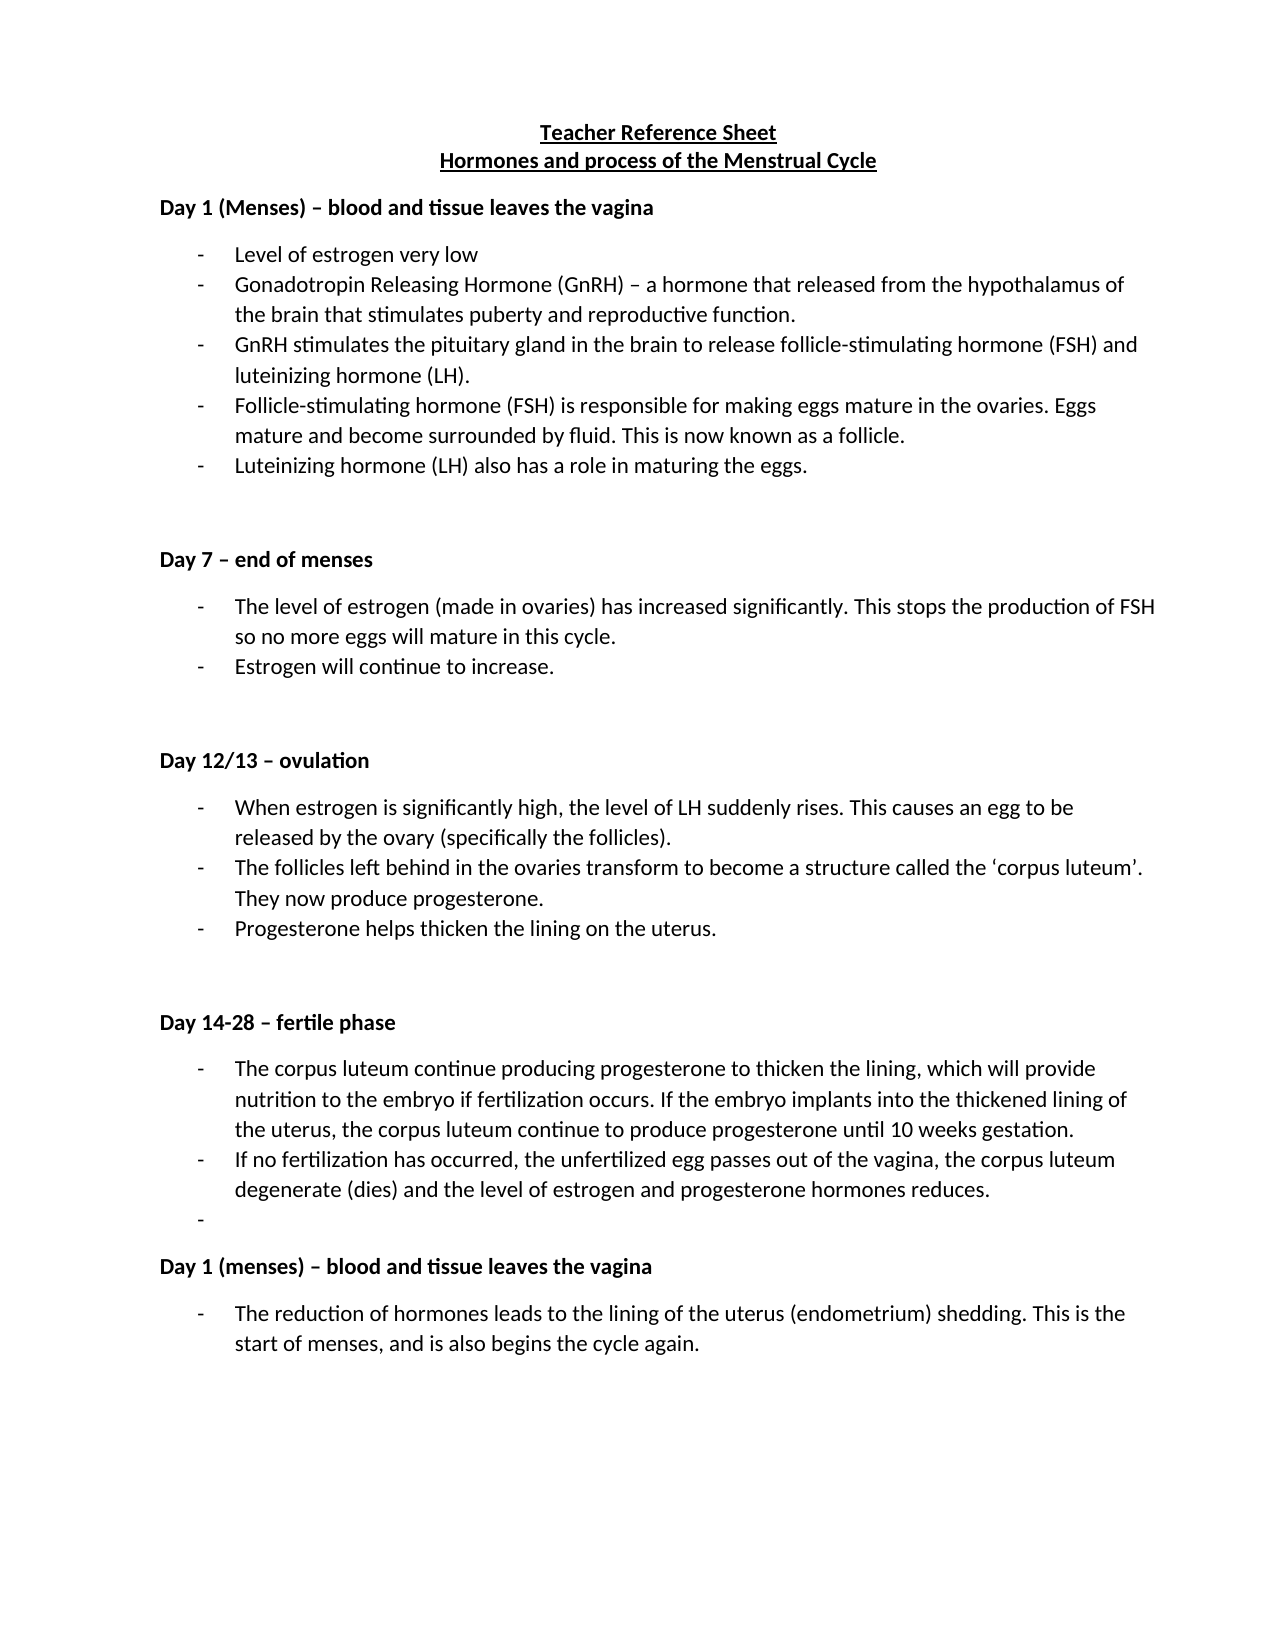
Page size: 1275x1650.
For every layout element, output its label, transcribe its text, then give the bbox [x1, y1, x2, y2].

list The corpus luteum continue producing progesterone to thicken the lining, which will provide nutrition to the embryo if fertilization occurs. If the embryo implants into the thickened lining of the uterus, the corpus luteum continue to produce progesterone until 10 weeks gestation. [197, 1054, 1157, 1143]
text Hormones and process of the Menstrual Cycle [159, 146, 1157, 174]
list If no fertilization has occurred, the unfertilized egg passes out of the vagina, the corpus luteum degenerate (dies) and the level of estrogen and progesterone hormones reduces. [197, 1145, 1157, 1203]
text Day 7 – end of menses [159, 545, 1157, 573]
list GnRH stimulates the pituitary gland in the brain to release follicle-stimulating hormone (FSH) and luteinizing hormone (LH). [197, 331, 1157, 389]
text Day 14-28 – fertile phase [159, 1008, 1157, 1036]
list Follicle-stimulating hormone (FSH) is responsible for making eggs mature in the ovaries. Eggs mature and become surrounded by fluid. This is now known as a follicle. [197, 391, 1157, 449]
list The follicles left behind in the ovaries transform to become a structure called the ‘corpus luteum’. They now produce progesterone. [197, 853, 1157, 912]
list Luteinizing hormone (LH) also has a role in maturing the eggs. [197, 451, 1157, 479]
list Level of estrogen very low [197, 240, 1157, 268]
list Gonadotropin Releasing Hormone (GnRH) – a hormone that released from the hypothalamus of the brain that stimulates puberty and reproductive function. [197, 270, 1157, 328]
text Day 12/13 – ovulation [159, 746, 1157, 774]
text Day 1 (menses) – blood and tissue leaves the vagina [159, 1252, 1157, 1280]
list Progesterone helps thicken the lining on the uterus. [197, 914, 1157, 942]
list Estrogen will continue to increase. [197, 652, 1157, 680]
list The level of estrogen (made in ovaries) has increased significantly. This stops the production of FSH so no more eggs will mature in this cycle. [197, 592, 1157, 650]
text Day 1 (Menses) – blood and tissue leaves the vagina [159, 193, 1157, 221]
text Teacher Reference Sheet [159, 118, 1157, 146]
list When estrogen is significantly high, the level of LH suddenly rises. This causes an egg to be released by the ovary (specifically the follicles). [197, 793, 1157, 851]
list The reduction of hormones leads to the lining of the uterus (endometrium) shedding. This is the start of menses, and is also begins the cycle again. [197, 1299, 1157, 1357]
